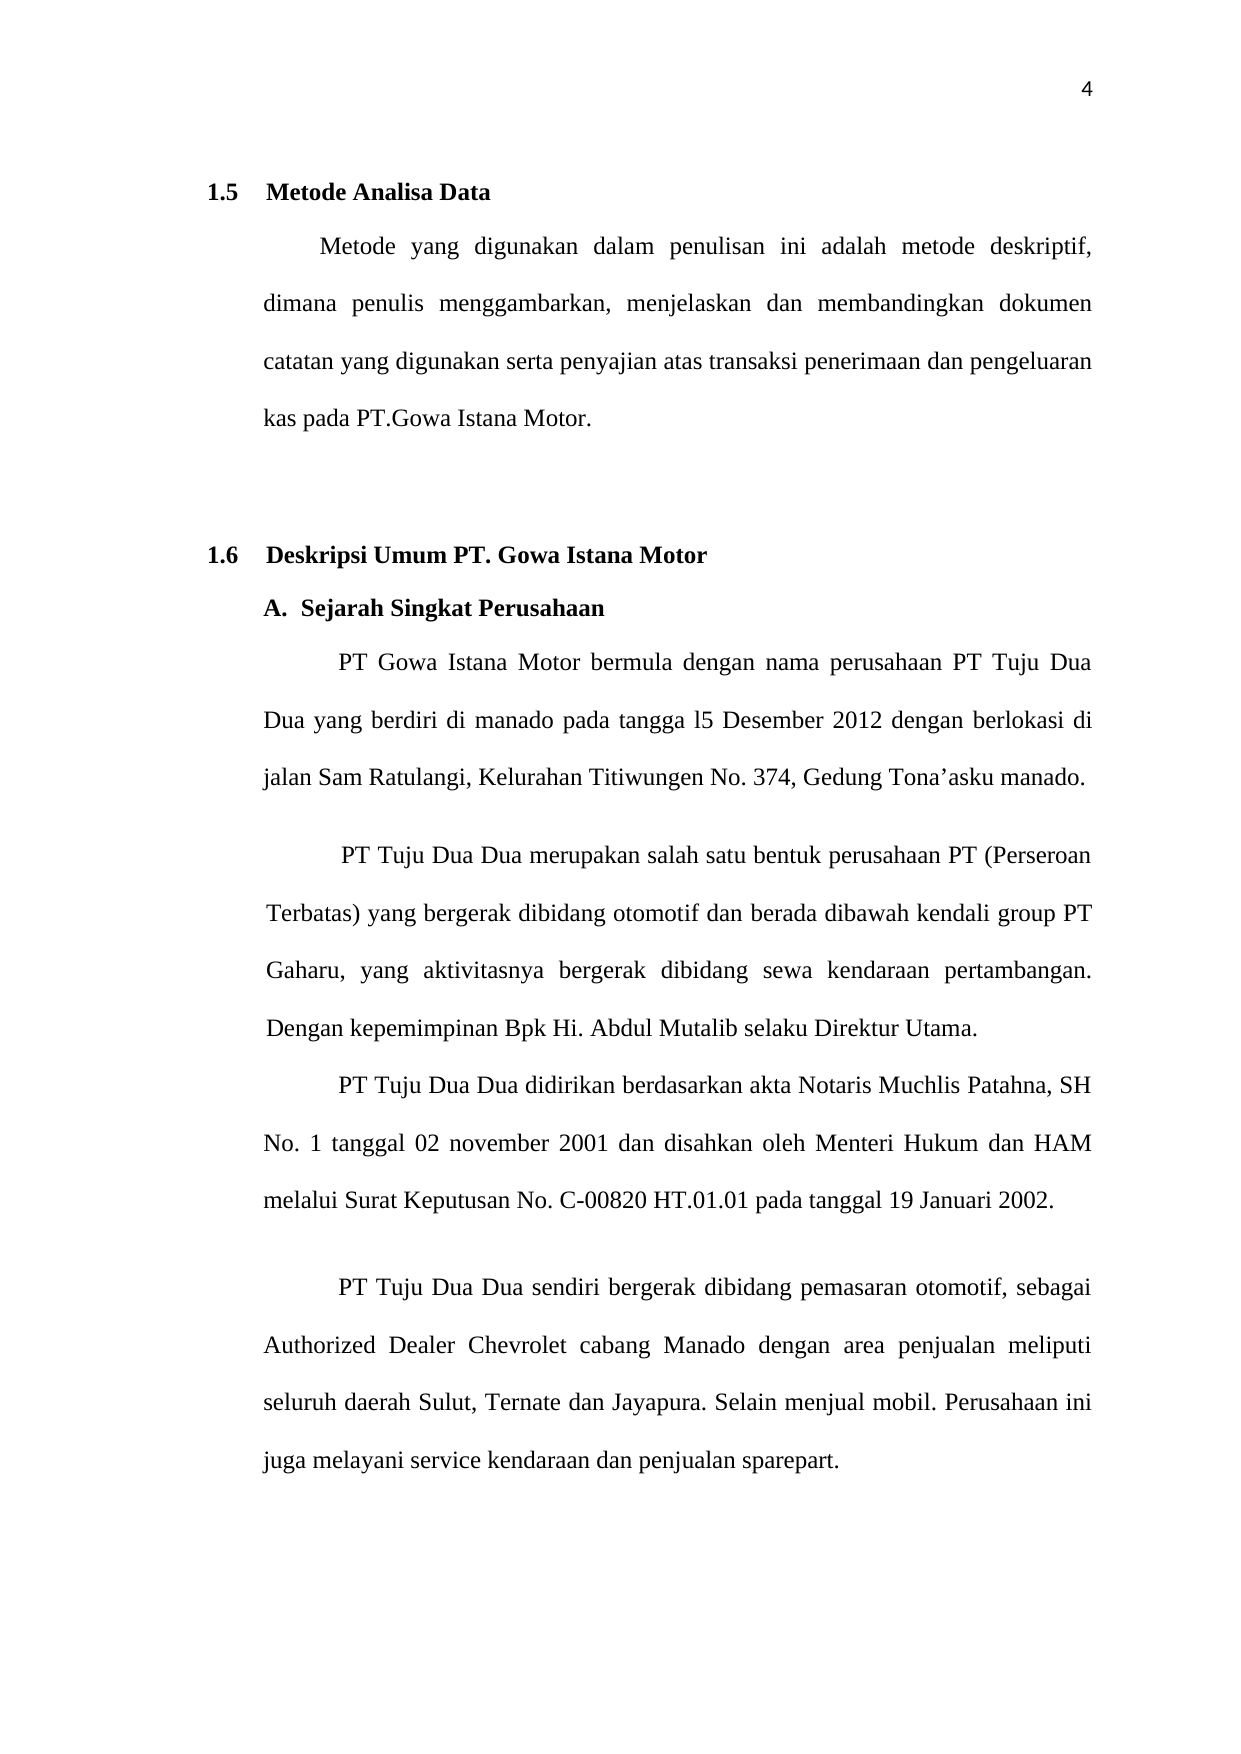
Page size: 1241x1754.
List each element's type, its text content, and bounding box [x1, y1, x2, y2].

list Sejarah Singkat Perusahaan [263, 593, 1092, 622]
text PT Gowa Istana Motor bermula dengan nama perusahaan PT Tuju Dua Dua yang berdiri di manado pada tangga l5 Desember 2012 dengan berlokasi di jalan Sam Ratulangi, Kelurahan Titiwungen No. 374, Gedung Tona’asku manado. [263, 647, 1092, 791]
text PT Tuju Dua Dua sendiri bergerak dibidang pemasaran otomotif, sebagai Authorized Dealer Chevrolet cabang Manado dengan area penjualan meliputi seluruh daerah Sulut, Ternate dan Jayapura. Selain menjual mobil. Perusahaan ini juga melayani service kendaraan dan penjualan sparepart. [263, 1272, 1092, 1473]
list Metode Analisa Data [207, 177, 1092, 206]
list Deskripsi Umum PT. Gowa Istana Motor [207, 540, 1092, 568]
list PT Tuju Dua Dua merupakan salah satu bentuk perusahaan PT (Perseroan Terbatas) yang bergerak dibidang otomotif dan berada dibawah kendali group PT Gaharu, yang aktivitasnya bergerak dibidang sewa kendaraan pertambangan. Dengan kepemimpinan Bpk Hi. Abdul Mutalib selaku Direktur Utama. [266, 841, 1092, 1042]
list PT Tuju Dua Dua didirikan berdasarkan akta Notaris Muchlis Patahna, SH No. 1 tanggal 02 november 2001 dan disahkan oleh Menteri Hukum dan HAM melalui Surat Keputusan No. C-00820 HT.01.01 pada tanggal 19 Januari 2002. [263, 1071, 1092, 1214]
list Metode yang digunakan dalam penulisan ini adalah metode deskriptif, dimana penulis menggambarkan, menjelaskan dan membandingkan dokumen catatan yang digunakan serta penyajian atas transaksi penerimaan dan pengeluaran kas pada PT.Gowa Istana Motor. [263, 231, 1092, 432]
